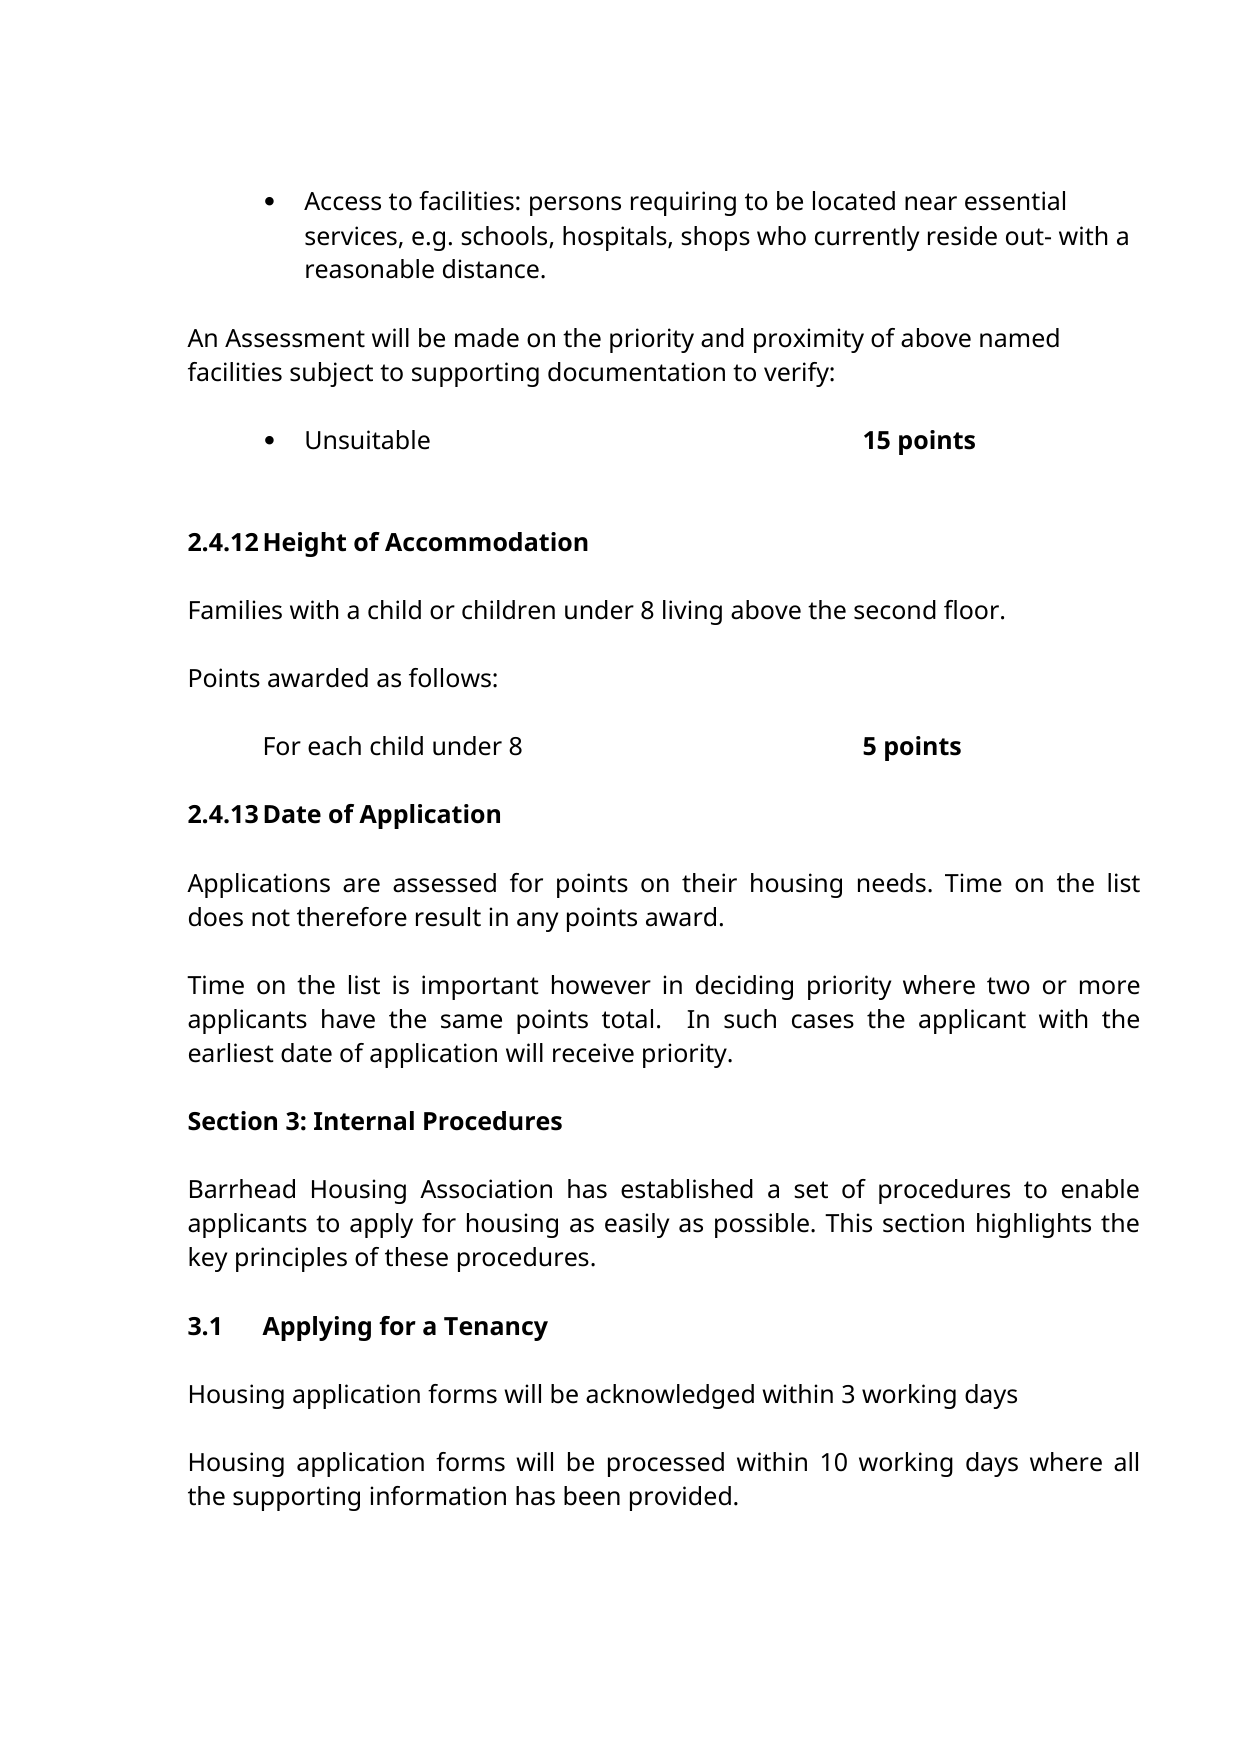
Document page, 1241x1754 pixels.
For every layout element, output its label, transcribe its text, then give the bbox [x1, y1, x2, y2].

list Date of Application [187, 797, 1142, 831]
text For each child under 8 5 points [262, 729, 1142, 763]
list Height of Accommodation [187, 525, 1142, 559]
list Unsuitable 15 points [265, 422, 1142, 457]
text An Assessment will be made on the priority and proximity of above named facilities subject to supporting documentation to verify: [187, 320, 1142, 388]
text Housing application forms will be acknowledged within 3 working days [187, 1376, 1142, 1410]
list Access to facilities: persons requiring to be located near essential services, e.g. schools, hospitals, shops who currently reside out- with a reasonable distance. [265, 184, 1142, 286]
list Applying for a Tenancy [187, 1308, 1142, 1342]
text Time on the list is important however in deciding priority where two or more applicants have the same points total. In such cases the applicant with the earliest date of application will receive priority. [187, 967, 1142, 1070]
text Barrhead Housing Association has established a set of procedures to enable applicants to apply for housing as easily as possible. This section highlights the key principles of these procedures. [187, 1172, 1142, 1274]
text Housing application forms will be processed within 10 working days where all the supporting information has been provided. [187, 1444, 1142, 1512]
text Families with a child or children under 8 living above the second floor. [187, 593, 1142, 627]
text Points awarded as follows: [187, 661, 1142, 695]
text Applications are assessed for points on their housing needs. Time on the list does not therefore result in any points award. [187, 865, 1142, 933]
text Section 3: Internal Procedures [187, 1104, 1142, 1138]
